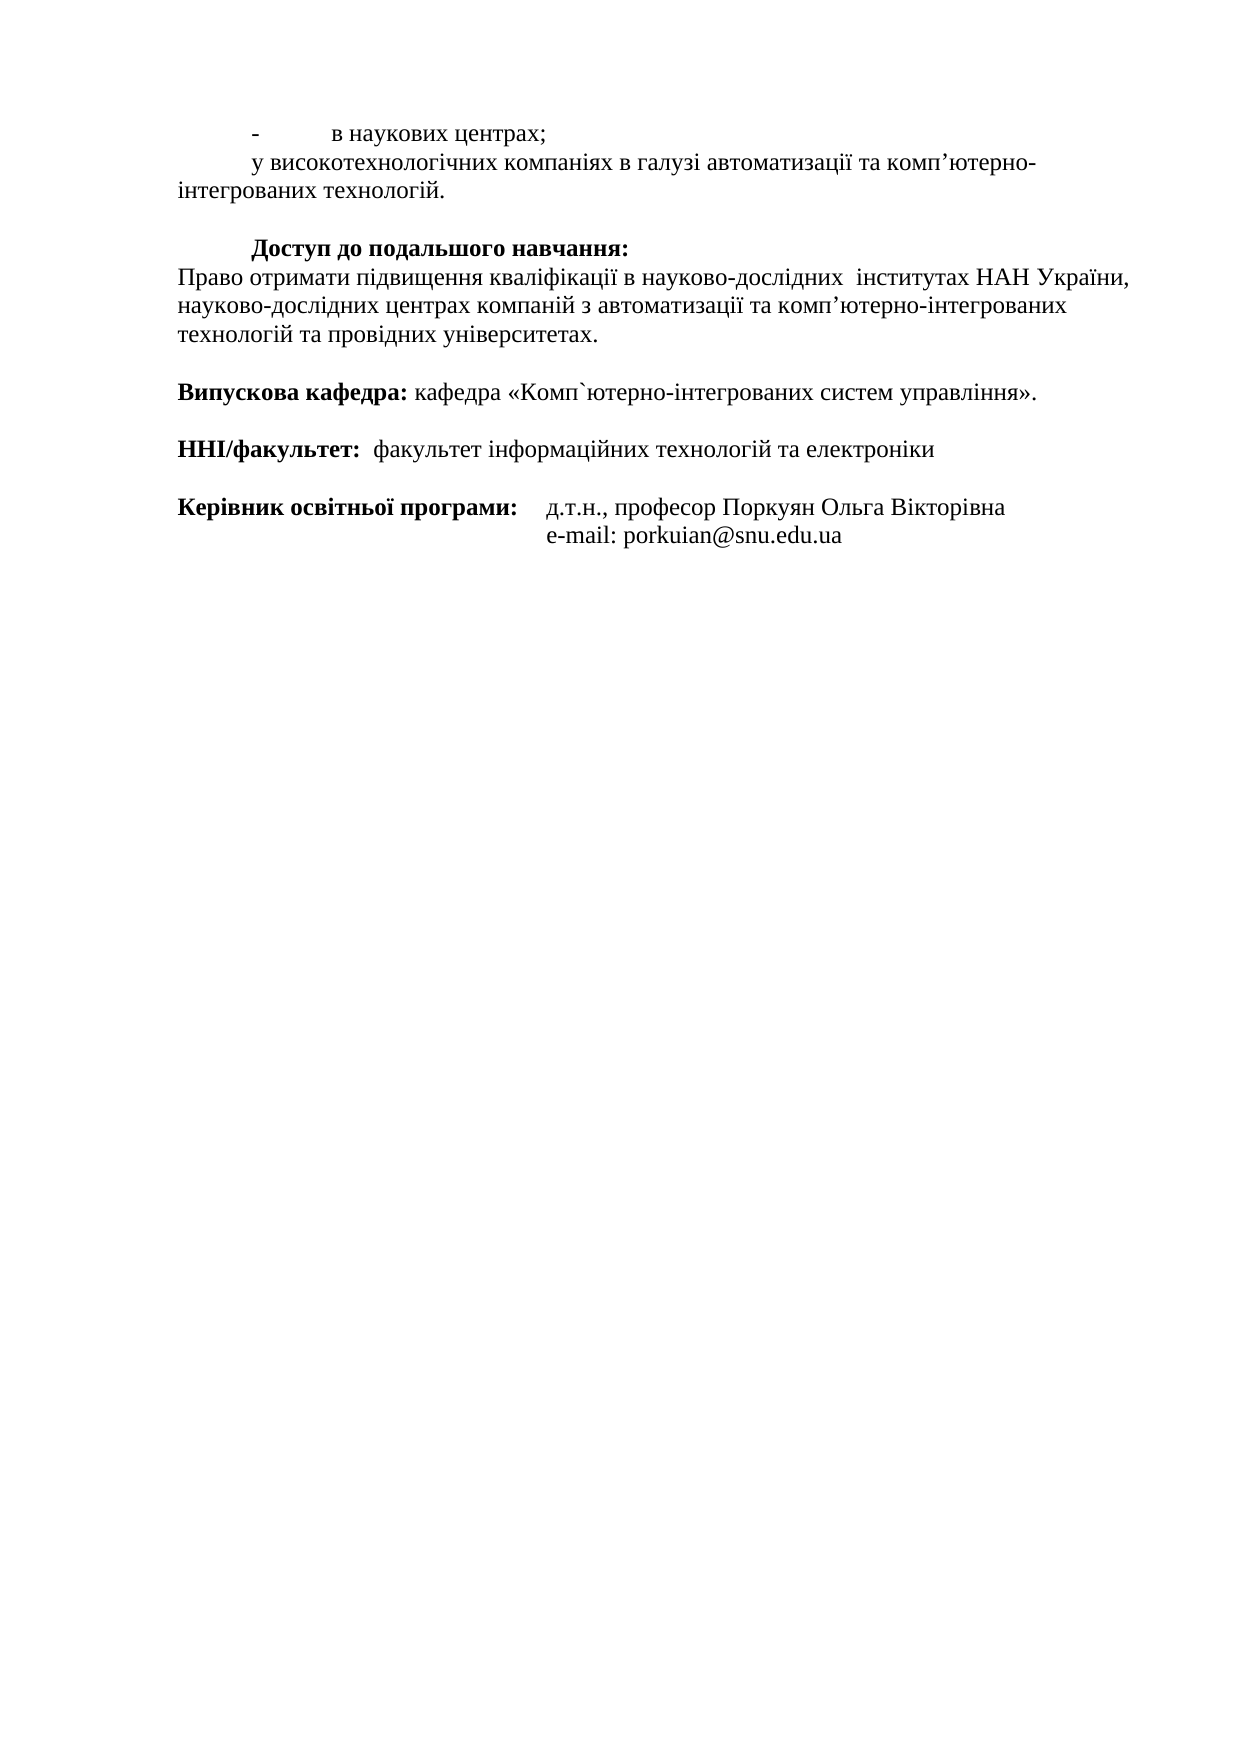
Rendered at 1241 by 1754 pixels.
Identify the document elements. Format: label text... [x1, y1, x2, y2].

text у високотехнологічних компаніях в галузі автоматизації та комп’ютерно-інтегрованих технологій. [177, 147, 1152, 204]
text Керівник освітньої програми: д.т.н., професор Поркуян Ольга Вікторівна [177, 492, 1152, 521]
text e-mail: porkuian@snu.edu.ua [472, 521, 1152, 549]
text Право отримати підвищення кваліфікації в науково-дослідних інститутах НАН України, науково-дослідних центрах компаній з автоматизації та комп’ютерно-інтегрованих технологій та провідних університетах. [177, 262, 1152, 348]
list в наукових центрах; [177, 118, 1152, 147]
text Випускова кафедра: кафедра «Комп`ютерно-інтегрованих систем управління». [177, 377, 1152, 406]
text Доступ до подальшого навчання: [177, 233, 1152, 262]
text ННІ/факультет: факультет інформаційних технологій та електроніки [177, 434, 1152, 463]
